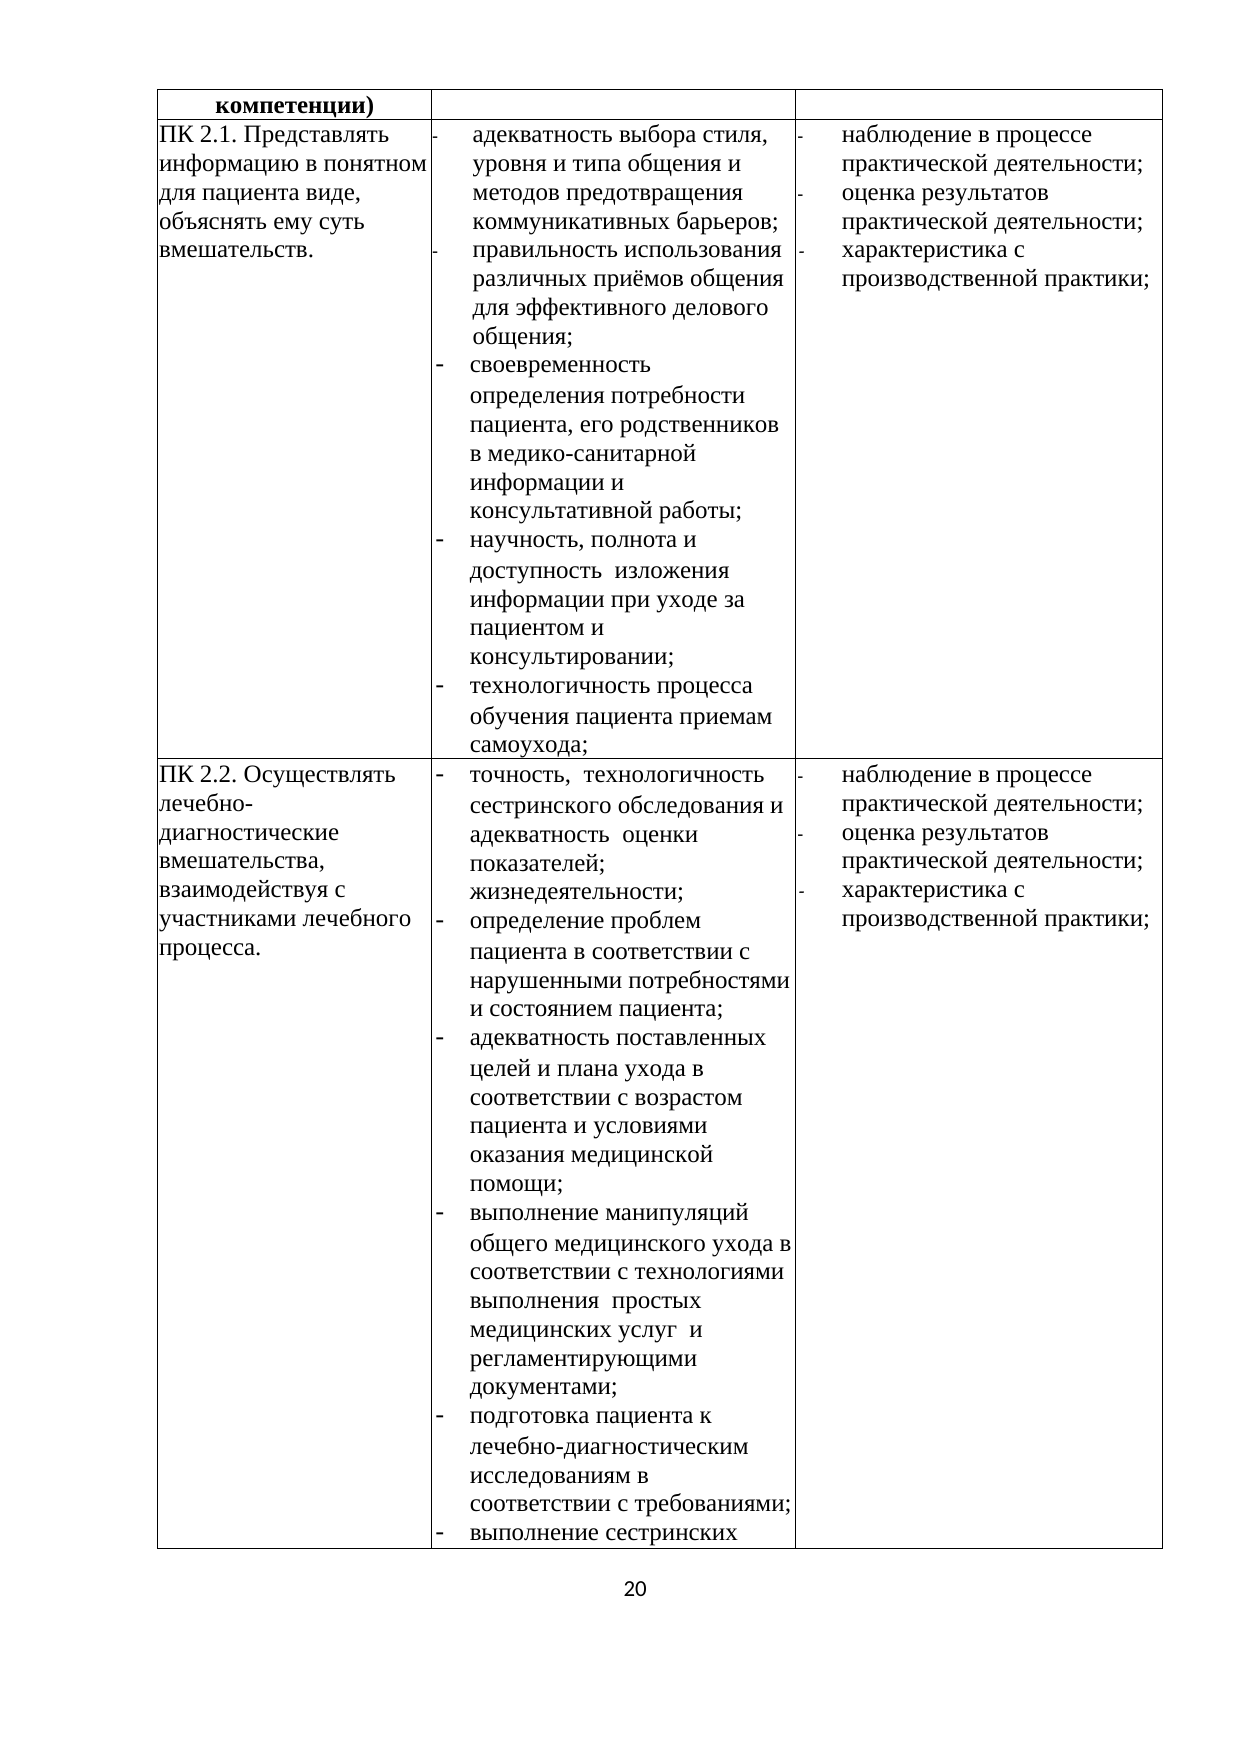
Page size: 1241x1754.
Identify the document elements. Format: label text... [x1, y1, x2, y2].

table_cell ПК 2.1. Представлять информацию в понятном для пациента виде, объяснять ему суть вмешательств. [158, 120, 431, 758]
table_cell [432, 759, 795, 1548]
table_cell адекватность выбора стиля, уровня и типа общения и методов предотвращения коммуникативных барьеров; правильность использования различных приёмов общения для эффективного делового общения; своевременность определения потребности пациента, его родственников в медико-санитарной информации и консультативной работы; научность, полнота и доступность изложения информации при уходе за пациентом и консультировании; технологичность процесса обучения пациента приемам самоухода; [432, 120, 795, 758]
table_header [796, 90, 1162, 118]
table_cell наблюдение в процессе практической деятельности; оценка результатов практической деятельности; характеристика с производственной практики; [796, 120, 1162, 758]
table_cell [158, 759, 431, 1548]
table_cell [796, 759, 1162, 1548]
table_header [158, 90, 431, 118]
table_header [432, 90, 795, 118]
